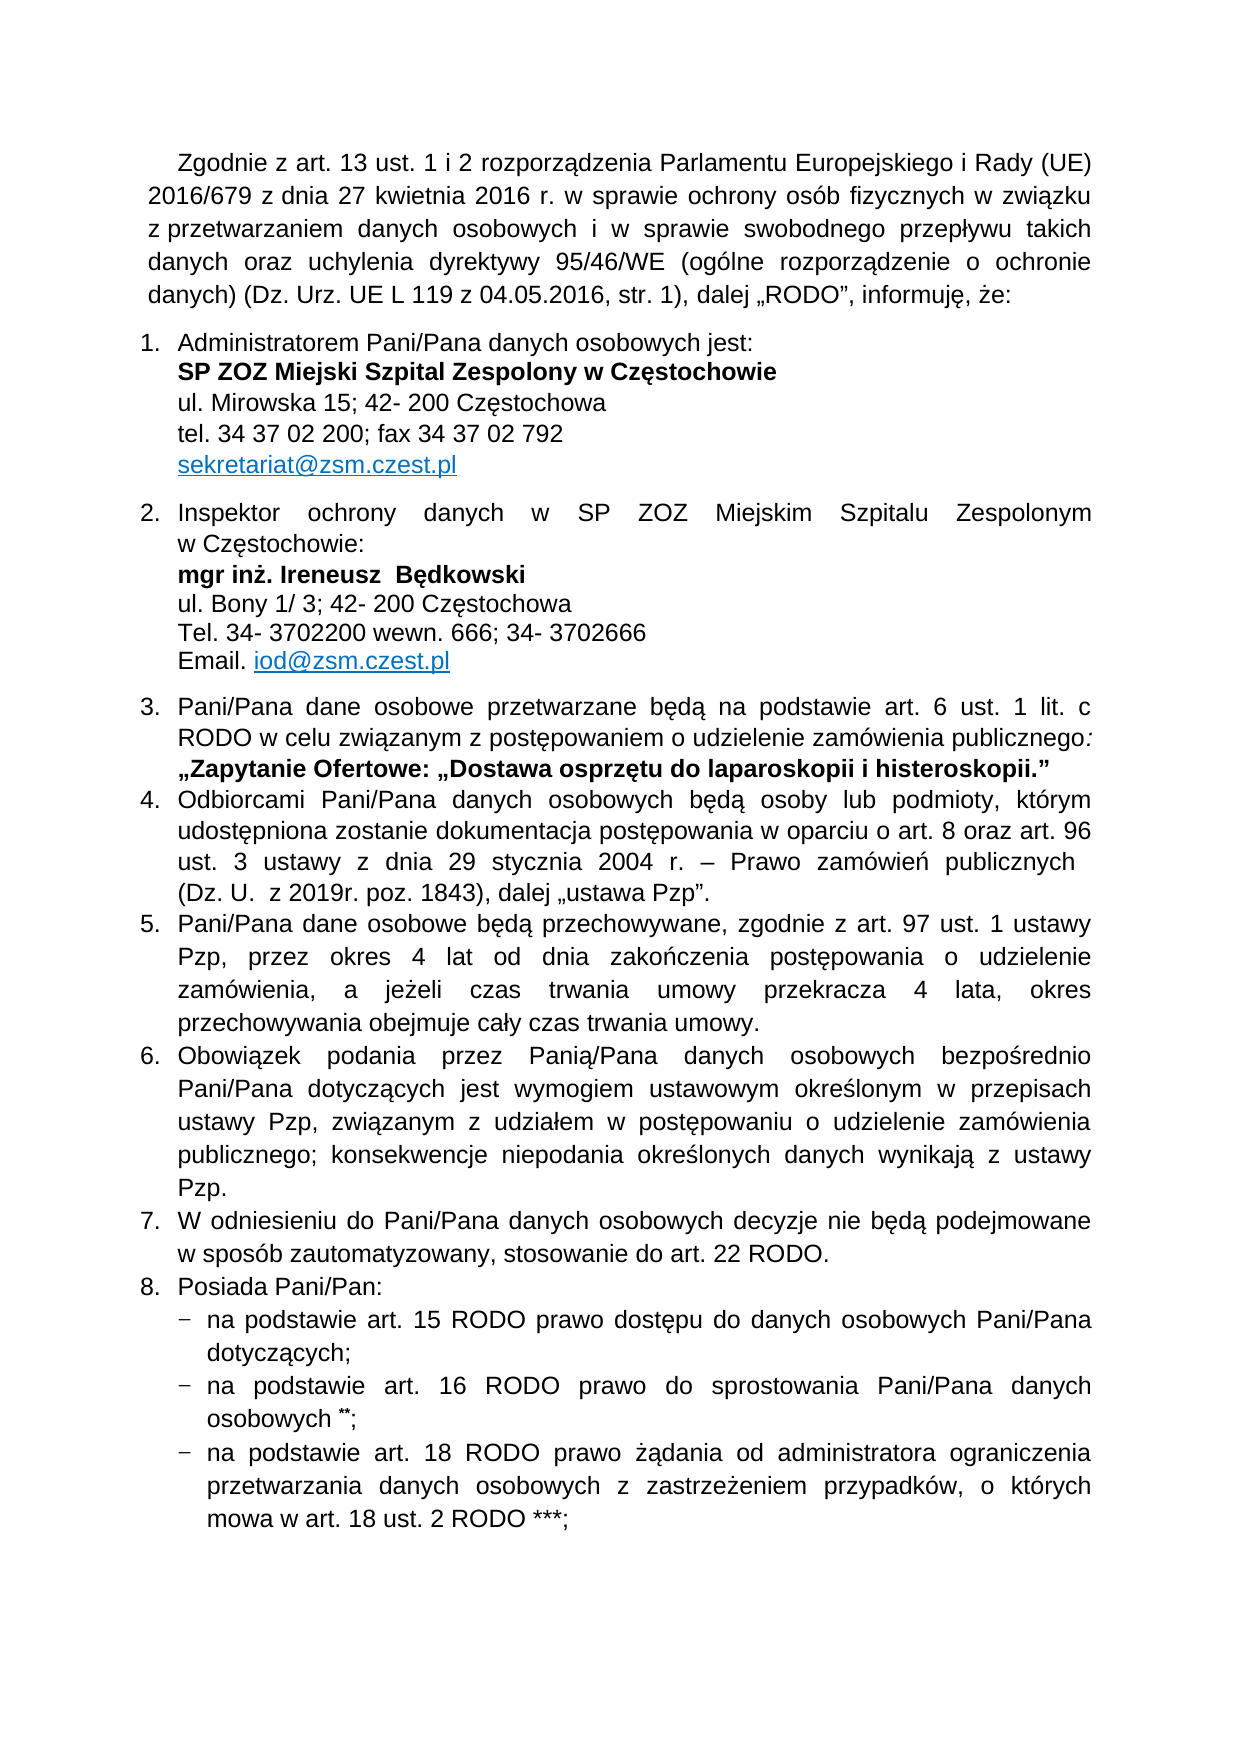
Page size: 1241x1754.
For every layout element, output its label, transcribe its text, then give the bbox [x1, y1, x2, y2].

text tel. 34 37 02 200; fax 34 37 02 792 [177, 419, 1093, 448]
text Zgodnie z art. 13 ust. 1 i 2 rozporządzenia Parlamentu Europejskiego i Rady (UE) 2016/679 z dnia 27 kwietnia 2016 r. w sprawie ochrony osób fizycznych w związku z przetwarzaniem danych osobowych i w sprawie swobodnego przepływu takich danych oraz uchylenia dyrektywy 95/46/WE (ogólne rozporządzenie o ochronie danych) (Dz. Urz. UE L 119 z 04.05.2016, str. 1), dalej „RODO”, informuję, że: [148, 148, 1093, 308]
text sekretariat@zsm.czest.pl [177, 450, 1093, 479]
text ul. Mirowska 15; 42- 200 Częstochowa [177, 388, 1093, 417]
list na podstawie art. 15 RODO prawo dostępu do danych osobowych Pani/Pana dotyczących; [177, 1305, 1093, 1367]
text mgr inż. Ireneusz Będkowski [177, 560, 1093, 589]
list Odbiorcami Pani/Pana danych osobowych będą osoby lub podmioty, którym udostępniona zostanie dokumentacja postępowania w oparciu o art. 8 oraz art. 96 ust. 3 ustawy z dnia 29 stycznia 2004 r. – Prawo zamówień publicznych (Dz. U. z 2019r. poz. 1843), dalej „ustawa Pzp”. [140, 785, 1093, 907]
list na podstawie art. 18 RODO prawo żądania od administratora ograniczenia przetwarzania danych osobowych z zastrzeżeniem przypadków, o których mowa w art. 18 ust. 2 RODO ***; [177, 1437, 1093, 1532]
list Pani/Pana dane osobowe będą przechowywane, zgodnie z art. 97 ust. 1 ustawy Pzp, przez okres 4 lat od dnia zakończenia postępowania o udzielenie zamówienia, a jeżeli czas trwania umowy przekracza 4 lata, okres przechowywania obejmuje cały czas trwania umowy. [140, 909, 1093, 1037]
list Inspektor ochrony danych w SP ZOZ Miejskim Szpitalu Zespolonym w Częstochowie: [140, 498, 1093, 558]
text SP ZOZ Miejski Szpital Zespolony w Częstochowie [177, 357, 1093, 386]
list Pani/Pana dane osobowe przetwarzane będą na podstawie art. 6 ust. 1 lit. c RODO w celu związanym z postępowaniem o udzielenie zamówienia publicznego: „Zapytanie Ofertowe: „Dostawa osprzętu do laparoskopii i histeroskopii.” [140, 692, 1093, 782]
text Tel. 34- 3702200 wewn. 666; 34- 3702666 [177, 617, 1093, 646]
text Email. iod@zsm.czest.pl [177, 646, 1093, 675]
list W odniesieniu do Pani/Pana danych osobowych decyzje nie będą podejmowane w sposób zautomatyzowany, stosowanie do art. 22 RODO. [140, 1206, 1093, 1268]
list Obowiązek podania przez Panią/Pana danych osobowych bezpośrednio Pani/Pana dotyczących jest wymogiem ustawowym określonym w przepisach ustawy Pzp, związanym z udziałem w postępowaniu o udzielenie zamówienia publicznego; konsekwencje niepodania określonych danych wynikają z ustawy Pzp. [140, 1041, 1093, 1202]
list Administratorem Pani/Pana danych osobowych jest: [140, 328, 1093, 357]
list na podstawie art. 16 RODO prawo do sprostowania Pani/Pana danych osobowych **; [177, 1371, 1093, 1433]
text ul. Bony 1/ 3; 42- 200 Częstochowa [177, 589, 1093, 617]
list Posiada Pani/Pan: [140, 1272, 1093, 1301]
